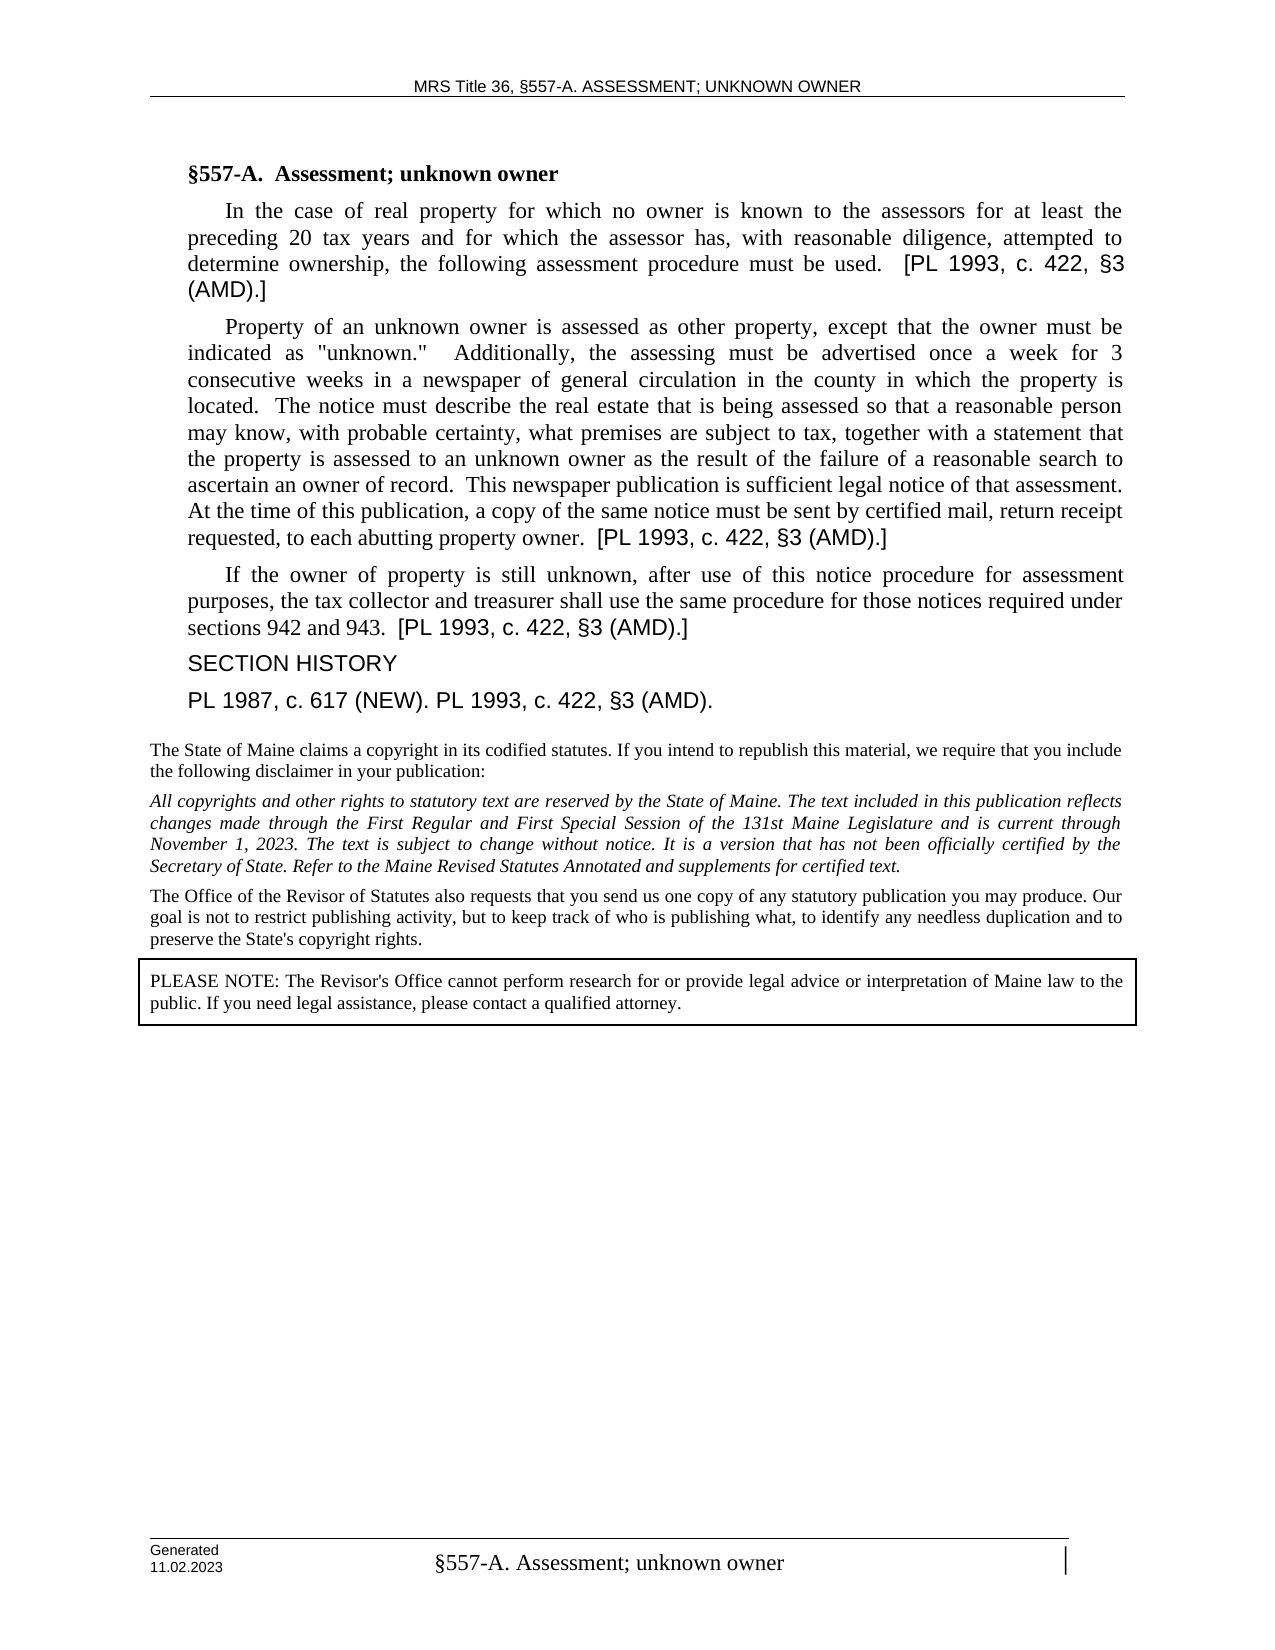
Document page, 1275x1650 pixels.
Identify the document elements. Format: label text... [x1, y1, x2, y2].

text All copyrights and other rights to statutory text are reserved by the State of Maine. The text included in this publication reflects changes made through the First Regular and First Special Session of the 131st Maine Legislature and is current through November 1, 2023 . The text is subject to change without notice. It is a version that has not been officially certified by the Secretary of State. Refer to the Maine Revised Statutes Annotated and supplements for certified text. [150, 790, 1125, 876]
text If the owner of property is still unknown, after use of this notice procedure for assessment purposes, the tax collector and treasurer shall use the same procedure for those notices required under sections 942 and 943. [PL 1993, c. 422, §3 (AMD).] [187, 561, 1125, 640]
text PLEASE NOTE: The Revisor's Office cannot perform research for or provide legal advice or interpretation of Maine law to the public. If you need legal assistance, please contact a qualified attorney. [140, 960, 1135, 1024]
text PL 1987, c. 617 (NEW). PL 1993, c. 422, §3 (AMD). [187, 687, 1125, 713]
text Property of an unknown owner is assessed as other property, except that the owner must be indicated as "unknown." Additionally, the assessing must be advertised once a week for 3 consecutive weeks in a newspaper of general circulation in the county in which the property is located. The notice must describe the real estate that is being assessed so that a reasonable person may know, with probable certainty, what premises are subject to tax, together with a statement that the property is assessed to an unknown owner as the result of the failure of a reasonable search to ascertain an owner of record. This newspaper publication is sufficient legal notice of that assessment. At the time of this publication, a copy of the same notice must be sent by certified mail, return receipt requested, to each abutting property owner. [PL 1993, c. 422, §3 (AMD).] [187, 313, 1125, 550]
text In the case of real property for which no owner is known to the assessors for at least the preceding 20 tax years and for which the assessor has, with reasonable diligence, attempted to determine ownership, the following assessment procedure must be used. [PL 1993, c. 422, §3 (AMD).] [187, 197, 1125, 303]
text SECTION HISTORY [187, 650, 1125, 677]
text §557-A. Assessment; unknown owner [187, 160, 1125, 187]
text The Office of the Revisor of Statutes also requests that you send us one copy of any statutory publication you may produce. Our goal is not to restrict publishing activity, but to keep track of who is publishing what, to identify any needless duplication and to preserve the State's copyright rights. [150, 884, 1125, 949]
text The State of Maine claims a copyright in its codified statutes. If you intend to republish this material, we require that you include the following disclaimer in your publication: [150, 738, 1125, 782]
